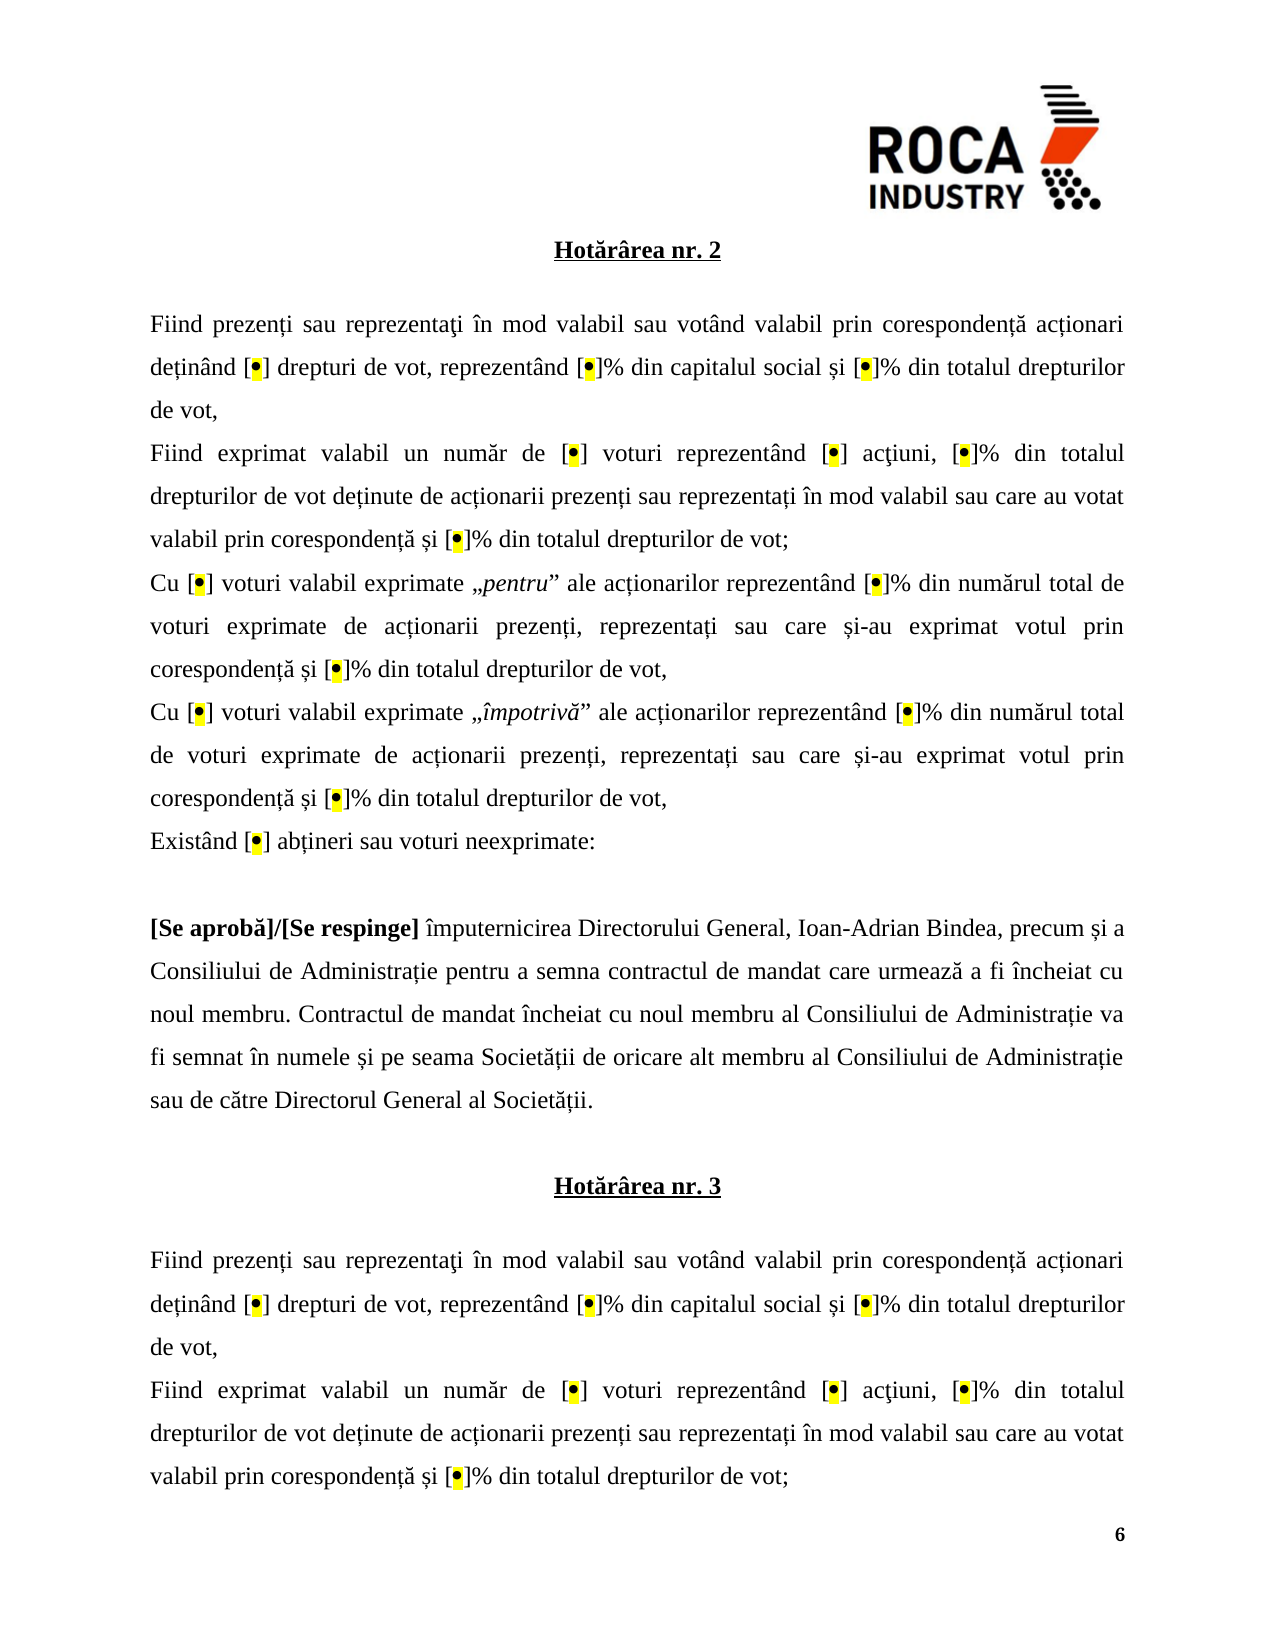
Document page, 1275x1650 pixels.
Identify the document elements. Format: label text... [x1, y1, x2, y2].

text Cu [] voturi valabil exprimate „împotrivă” ale acționarilor reprezentând []% din numărul total de voturi exprimate de acționarii prezenți, reprezentați sau care și-au exprimat votul prin corespondență și []% din totalul drepturilor de vot, [150, 697, 1125, 812]
picture [853, 59, 1125, 235]
text Hotărârea nr. 2 [150, 235, 1125, 263]
text Existând [] abțineri sau voturi neexprimate: [150, 826, 1125, 855]
text [Se aprobă]/[Se respinge] împuternicirea Directorului General, Ioan-Adrian Bindea, precum și a Consiliului de Administrație pentru a semna contractul de mandat care urmează a fi încheiat cu noul membru. Contractul de mandat încheiat cu noul membru al Consiliului de Administrație va fi semnat în numele și pe seama Societății de oricare alt membru al Consiliului de Administrație sau de către Directorul General al Societății. [150, 913, 1125, 1114]
text Cu [] voturi valabil exprimate „pentru” ale acționarilor reprezentând []% din numărul total de voturi exprimate de acționarii prezenți, reprezentați sau care și-au exprimat votul prin corespondență și []% din totalul drepturilor de vot, [150, 568, 1125, 683]
text Hotărârea nr. 3 [150, 1171, 1125, 1200]
text Fiind prezenți sau reprezentaţi în mod valabil sau votând valabil prin corespondență acționari deținând [] drepturi de vot, reprezentând []% din capitalul social și []% din totalul drepturilor de vot, [150, 1246, 1125, 1361]
text Fiind prezenți sau reprezentaţi în mod valabil sau votând valabil prin corespondență acționari deținând [] drepturi de vot, reprezentând []% din capitalul social și []% din totalul drepturilor de vot, [150, 309, 1125, 424]
text Fiind exprimat valabil un număr de [] voturi reprezentând [] acţiuni, []% din totalul drepturilor de vot deținute de acționarii prezenți sau reprezentați în mod valabil sau care au votat valabil prin corespondență și []% din totalul drepturilor de vot; [150, 438, 1125, 553]
text Fiind exprimat valabil un număr de [] voturi reprezentând [] acţiuni, []% din totalul drepturilor de vot deținute de acționarii prezenți sau reprezentați în mod valabil sau care au votat valabil prin corespondență și []% din totalul drepturilor de vot; [150, 1375, 1125, 1490]
